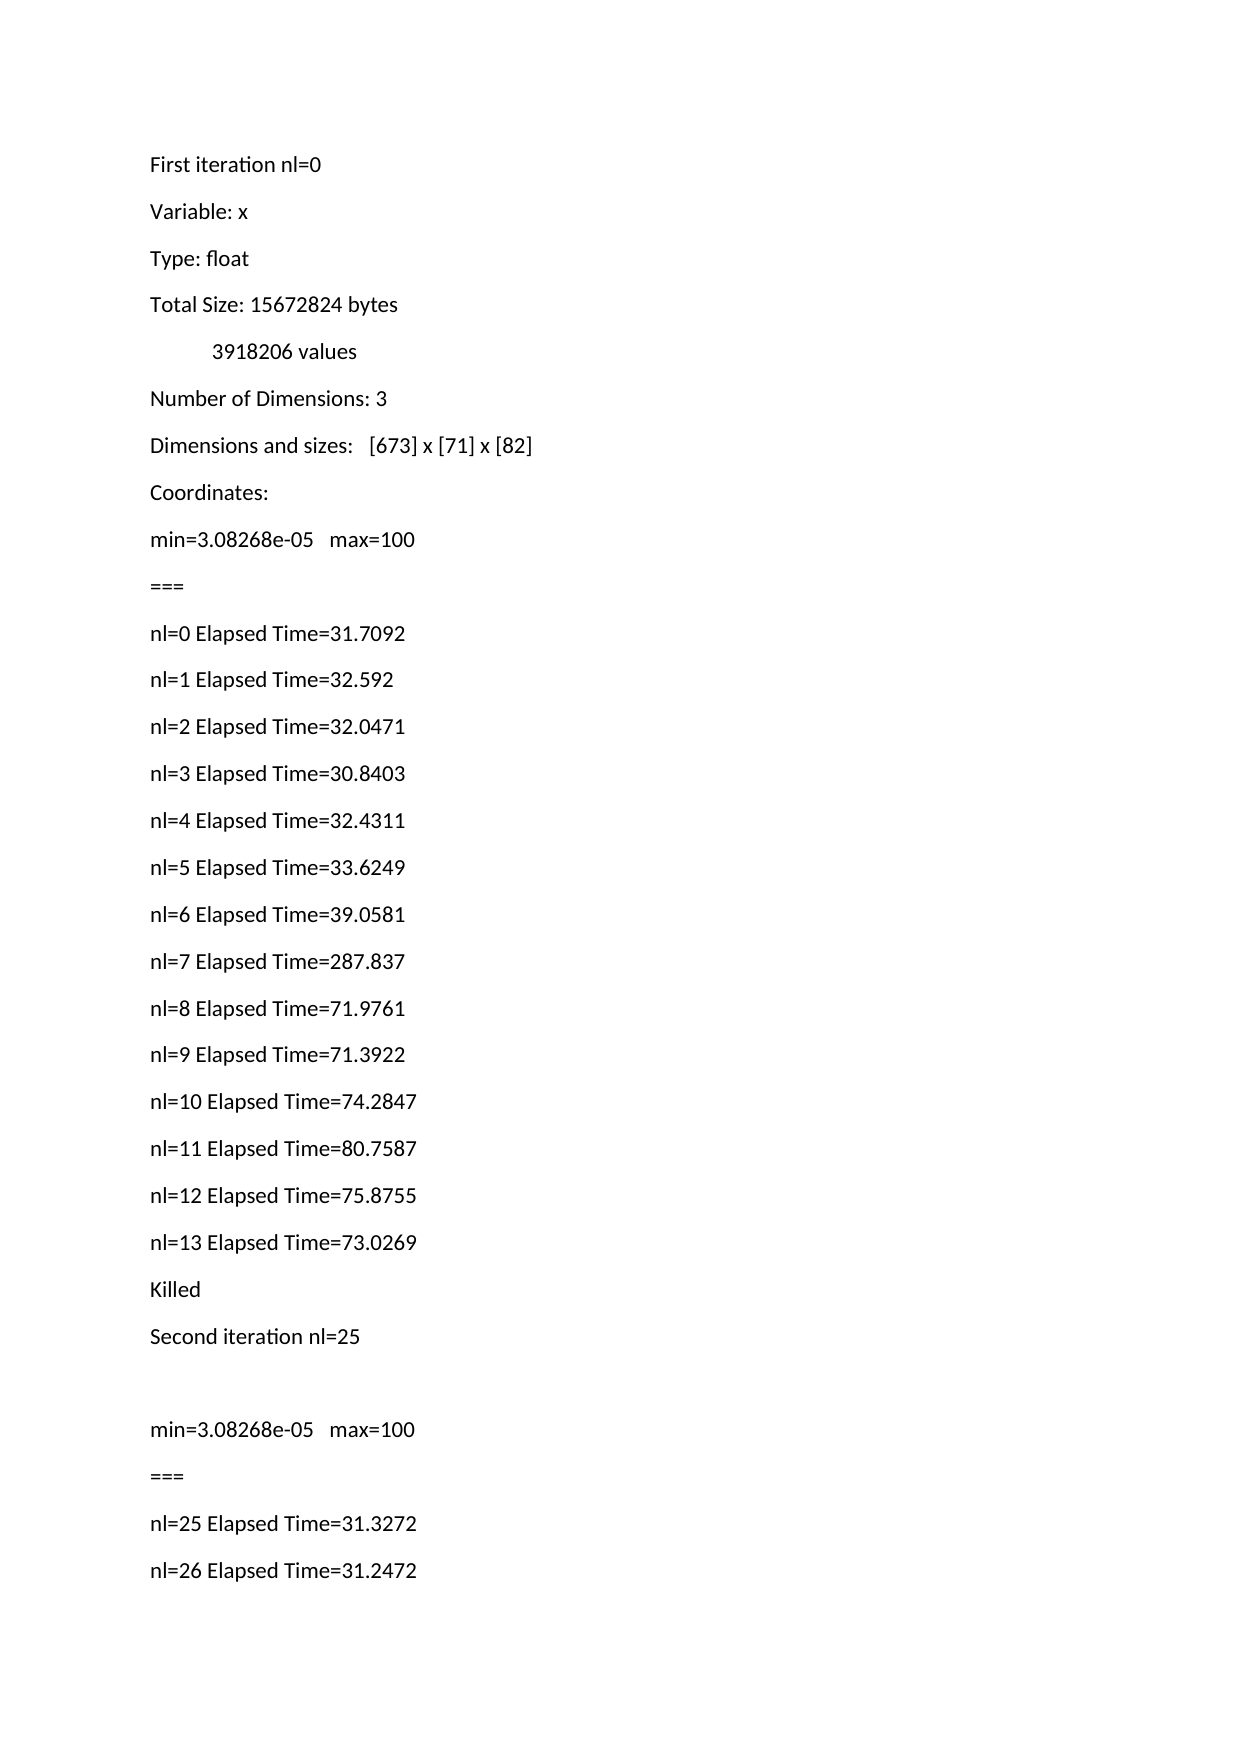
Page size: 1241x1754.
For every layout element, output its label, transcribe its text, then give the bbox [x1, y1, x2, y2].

text nl=6 Elapsed Time=39.0581 [150, 900, 1090, 928]
text nl=8 Elapsed Time=71.9761 [150, 994, 1090, 1022]
text nl=10 Elapsed Time=74.2847 [150, 1087, 1090, 1116]
text nl=3 Elapsed Time=30.8403 [150, 759, 1090, 787]
text === [150, 572, 1090, 600]
text === [150, 1462, 1090, 1491]
text Type: float [150, 244, 1090, 272]
text nl=7 Elapsed Time=287.837 [150, 947, 1090, 975]
text Second iteration nl=25 [150, 1322, 1090, 1350]
text Dimensions and sizes: [673] x [71] x [82] [150, 431, 1090, 459]
text min=3.08268e-05 max=100 [150, 1416, 1090, 1444]
text nl=5 Elapsed Time=33.6249 [150, 853, 1090, 881]
text nl=25 Elapsed Time=31.3272 [150, 1509, 1090, 1537]
text Killed [150, 1275, 1090, 1303]
text Total Size: 15672824 bytes [150, 291, 1090, 319]
text nl=26 Elapsed Time=31.2472 [150, 1556, 1090, 1584]
text 3918206 values [150, 337, 1090, 366]
text nl=12 Elapsed Time=75.8755 [150, 1181, 1090, 1209]
text nl=9 Elapsed Time=71.3922 [150, 1041, 1090, 1069]
text min=3.08268e-05 max=100 [150, 525, 1090, 553]
text Number of Dimensions: 3 [150, 384, 1090, 412]
text nl=13 Elapsed Time=73.0269 [150, 1228, 1090, 1256]
text First iteration nl=0 [150, 150, 1090, 178]
text nl=2 Elapsed Time=32.0471 [150, 712, 1090, 741]
text nl=1 Elapsed Time=32.592 [150, 666, 1090, 694]
text nl=4 Elapsed Time=32.4311 [150, 806, 1090, 834]
text nl=11 Elapsed Time=80.7587 [150, 1134, 1090, 1162]
text nl=0 Elapsed Time=31.7092 [150, 619, 1090, 647]
text Variable: x [150, 197, 1090, 225]
text Coordinates: [150, 478, 1090, 506]
